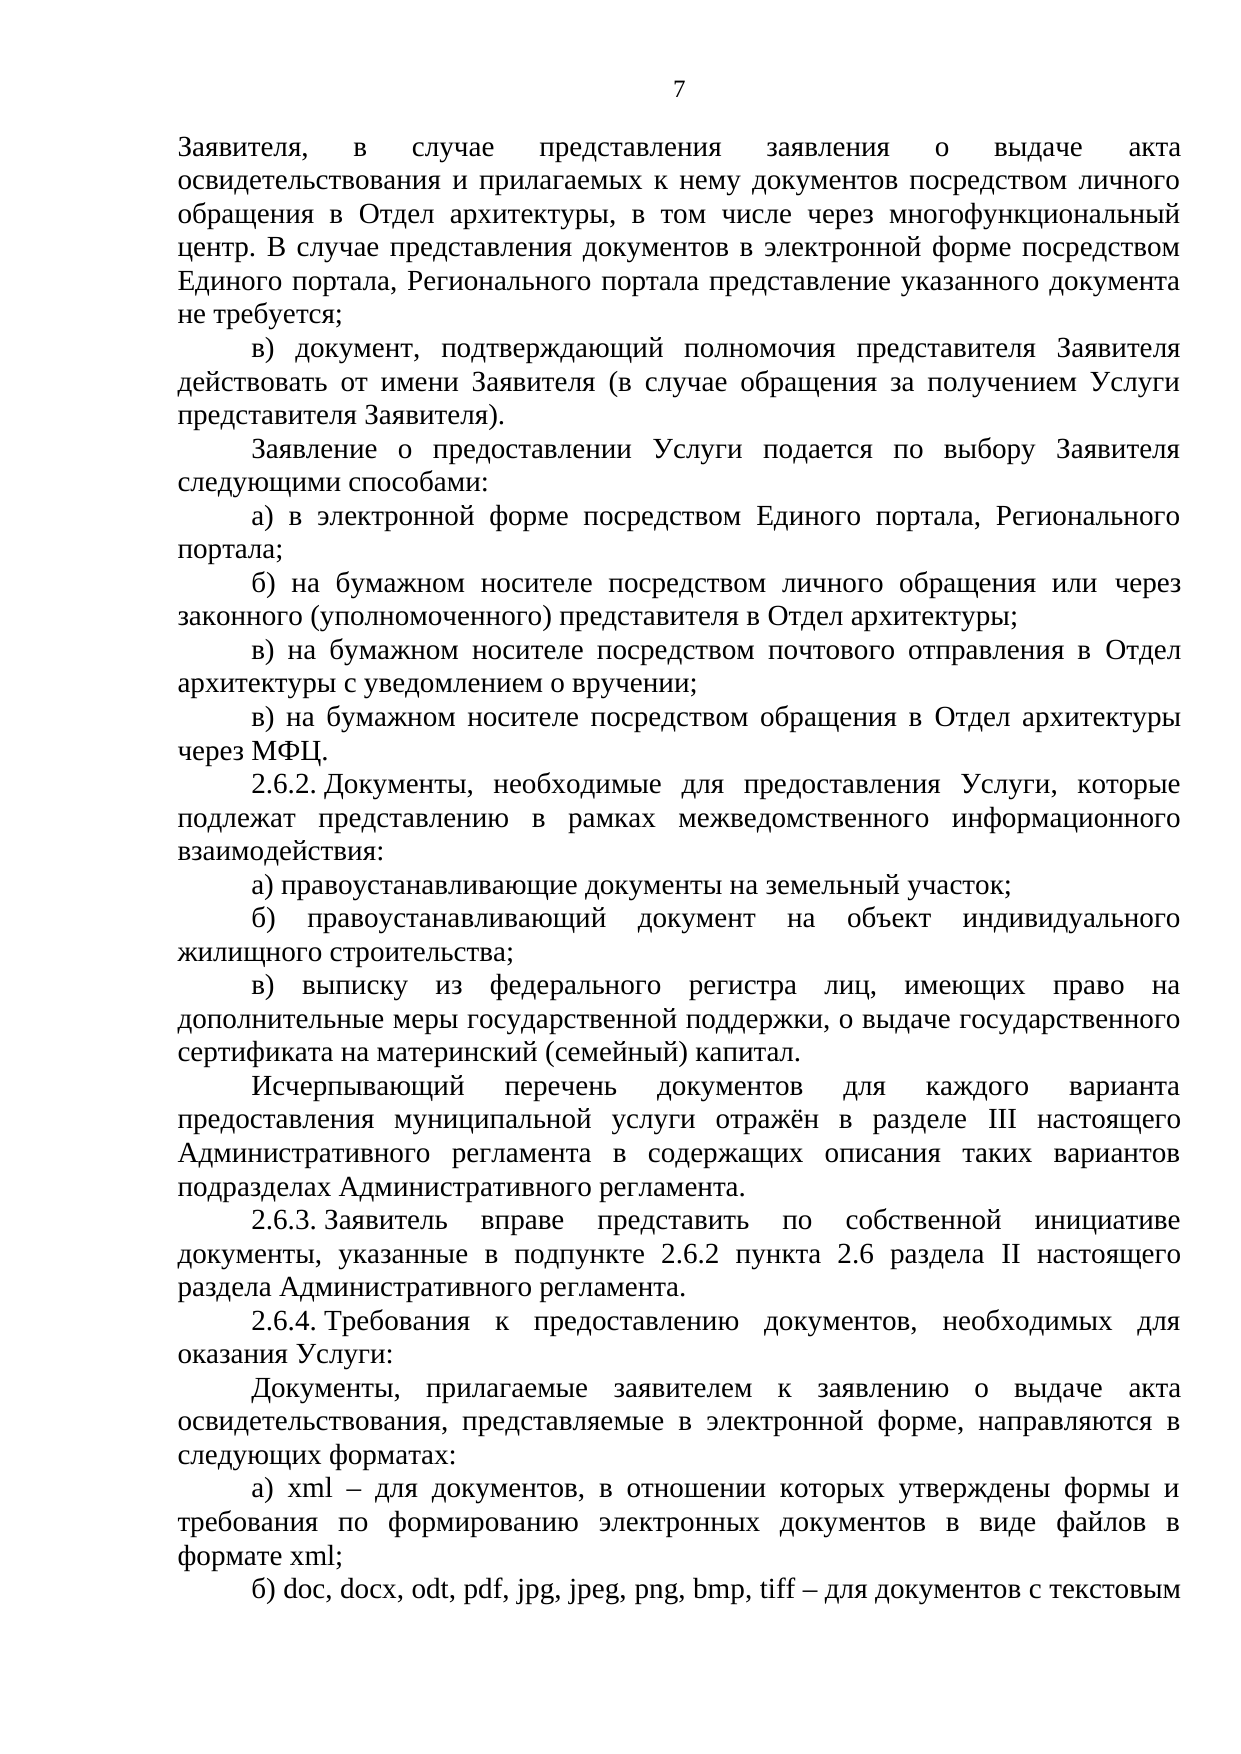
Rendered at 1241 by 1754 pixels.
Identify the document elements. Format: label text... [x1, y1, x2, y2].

text в) документ, подтверждающий полномочия представителя Заявителя действовать от имени Заявителя (в случае обращения за получением Услуги представителя Заявителя). [177, 330, 1181, 431]
text Заявление о предоставлении Услуги подается по выбору Заявителя следующими способами: [177, 431, 1181, 498]
text в) выписку из федерального регистра лиц, имеющих право на дополнительные меры государственной поддержки, о выдаче государственного сертификата на материнский (семейный) капитал. [177, 967, 1181, 1068]
text 2.6.4. Требования к предоставлению документов, необходимых для оказания Услуги: [177, 1303, 1181, 1370]
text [177, 1571, 1181, 1605]
text Исчерпывающий перечень документов для каждого варианта предоставления муниципальной услуги отражён в разделе III настоящего Административного регламента в содержащих описания таких вариантов подразделах Административного регламента. [177, 1068, 1181, 1202]
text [177, 129, 1181, 330]
text а) в электронной форме посредством Единого портала, Регионального портала; [177, 498, 1181, 565]
text 2.6.2. Документы, необходимые для предоставления Услуги, которые подлежат представлению в рамках межведомственного информационного взаимодействия: [177, 766, 1181, 867]
text Документы, прилагаемые заявителем к заявлению о выдаче акта освидетельствования, представляемые в электронной форме, направляются в следующих форматах: [177, 1370, 1181, 1471]
text в) на бумажном носителе посредством обращения в Отдел архитектуры через МФЦ. [177, 699, 1181, 766]
text а) xml – для документов, в отношении которых утверждены формы и требования по формированию электронных документов в виде файлов в формате xml; [177, 1471, 1181, 1571]
text б) на бумажном носителе посредством личного обращения или через законного (уполномоченного) представителя в Отдел архитектуры; [177, 565, 1181, 632]
text б) правоустанавливающий документ на объект индивидуального жилищного строительства; [177, 900, 1181, 967]
text в) на бумажном носителе посредством почтового отправления в Отдел архитектуры с уведомлением о вручении; [177, 632, 1181, 699]
text 2.6.3. Заявитель вправе представить по собственной инициативе документы, указанные в подпункте 2.6.2 пункта 2.6 раздела II настоящего раздела Административного регламента. [177, 1202, 1181, 1303]
text а) правоустанавливающие документы на земельный участок; [177, 867, 1181, 900]
